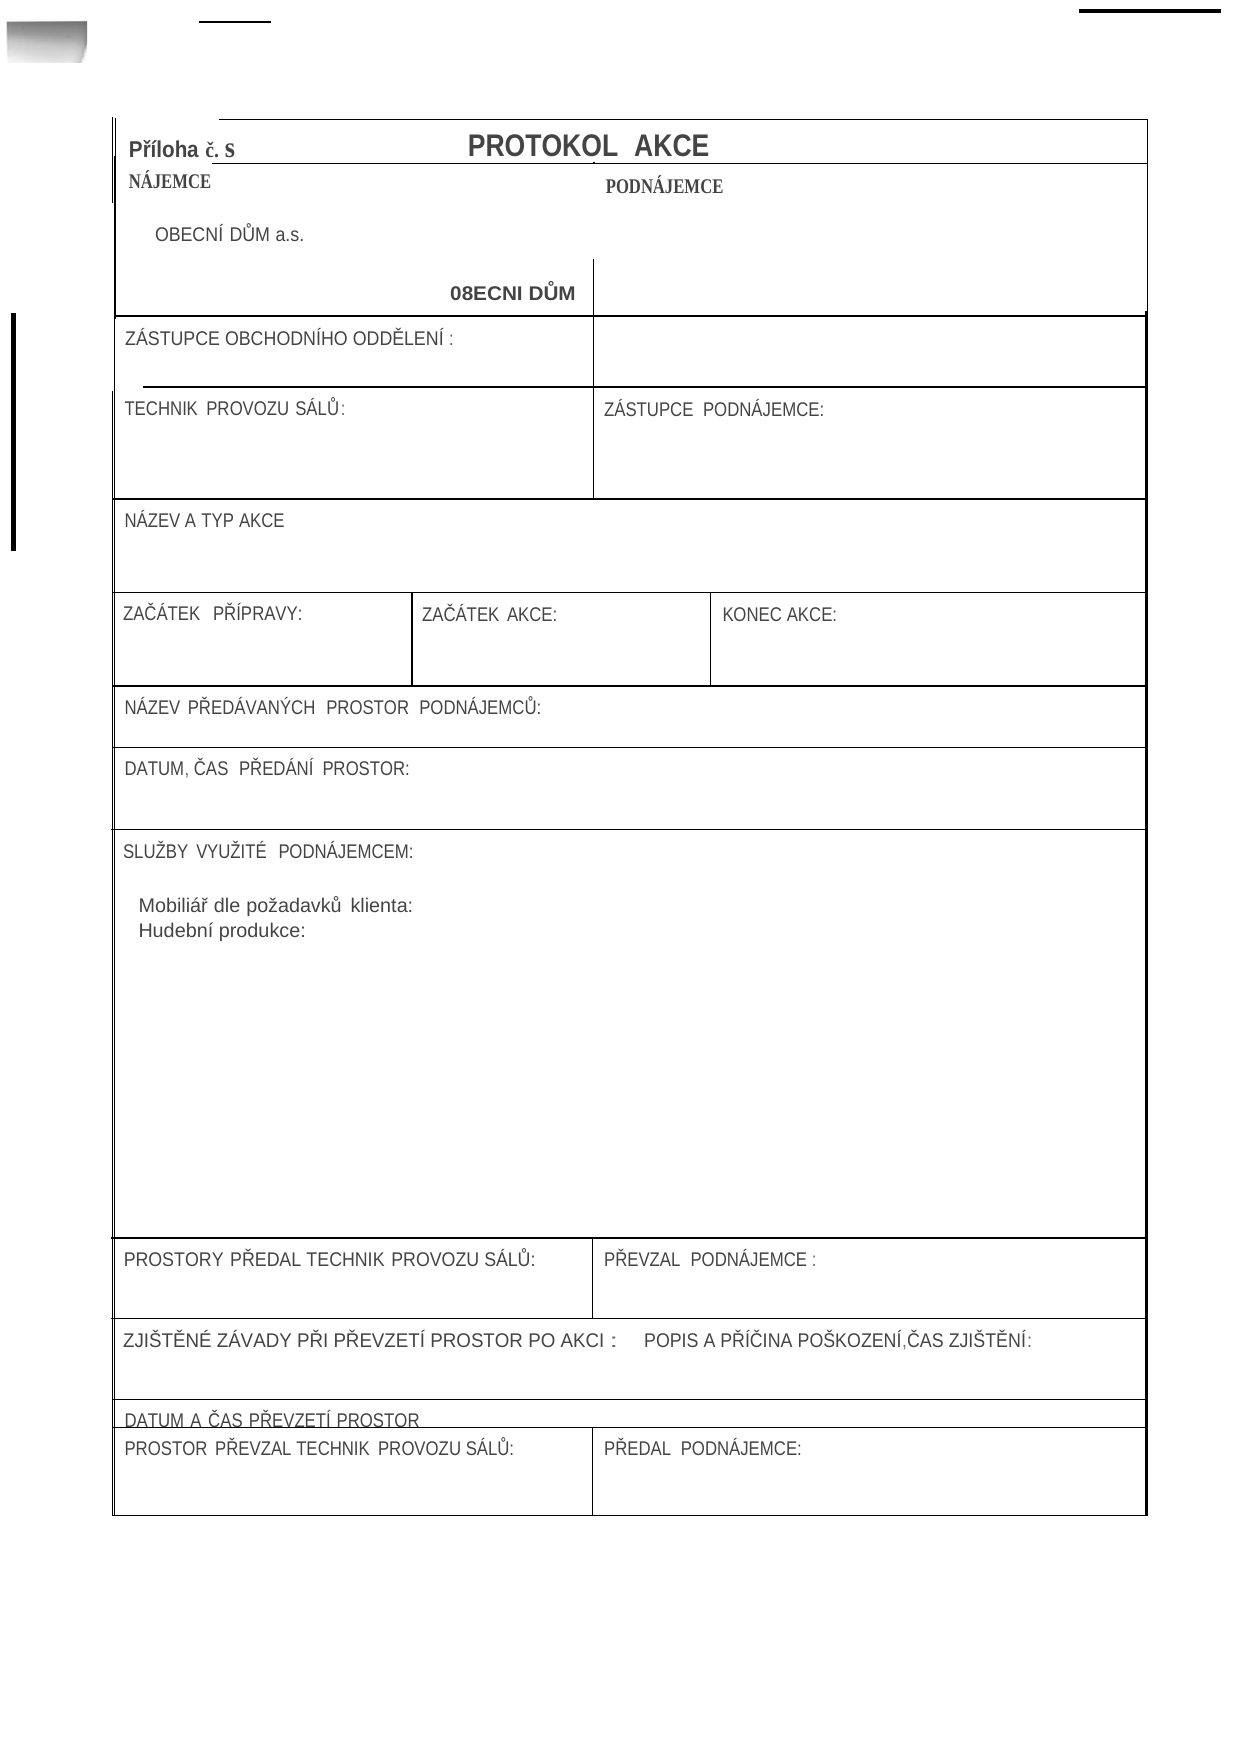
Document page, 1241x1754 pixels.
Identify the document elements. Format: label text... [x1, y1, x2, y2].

text Příloha č. s PROTOKOL AKCE [129, 127, 1065, 163]
text NÁJEMCE [129, 169, 305, 193]
text ZÁSTUPCE OBCHODNÍHO ODDĚLENÍ : [125, 327, 1065, 349]
text DATUM A ČAS PŘEVZETÍ PROSTOR [124, 1409, 1065, 1432]
text 08ECNI DŮM [450, 282, 596, 305]
text OBECNÍ DŮM a.s. [155, 223, 305, 246]
text NÁZEV A TYP AKCE [124, 509, 1065, 532]
text SLUŽBY VYUŽITÉ PODNÁJEMCEM: [123, 840, 1065, 863]
picture [6, 16, 88, 63]
text ZAČÁTEK PŘÍPRAVY: ZAČÁTEK AKCE: KONEC AKCE: [123, 602, 1065, 625]
text Mobiliář dle požadavků klienta: Hudební produkce: [138, 893, 414, 942]
text TECHNIK PROVOZU SÁLŮ: ZÁSTUPCE PODNÁJEMCE: [124, 397, 1065, 421]
text PROSTORY PŘEDAL TECHNIK PROVOZU SÁLŮ: PŘEVZAL PODNÁJEMCE : [123, 1248, 1065, 1271]
text PROSTOR PŘEVZAL TECHNIK PROVOZU SÁLŮ: PŘEDAL PODNÁJEMCE: [124, 1437, 1065, 1460]
text ZJIŠTĚNÉ ZÁVADY PŘI PŘEVZETÍ PROSTOR PO AKCI : POPIS A PŘÍČINA POŠKOZENÍ,ČAS ZJIŠTĚNÍ: [123, 1329, 1065, 1351]
text NÁZEV PŘEDÁVANÝCH PROSTOR PODNÁJEMCŮ: DATUM, ČAS PŘEDÁNÍ PROSTOR: [124, 696, 547, 780]
text PODNÁJEMCE [606, 174, 1065, 198]
